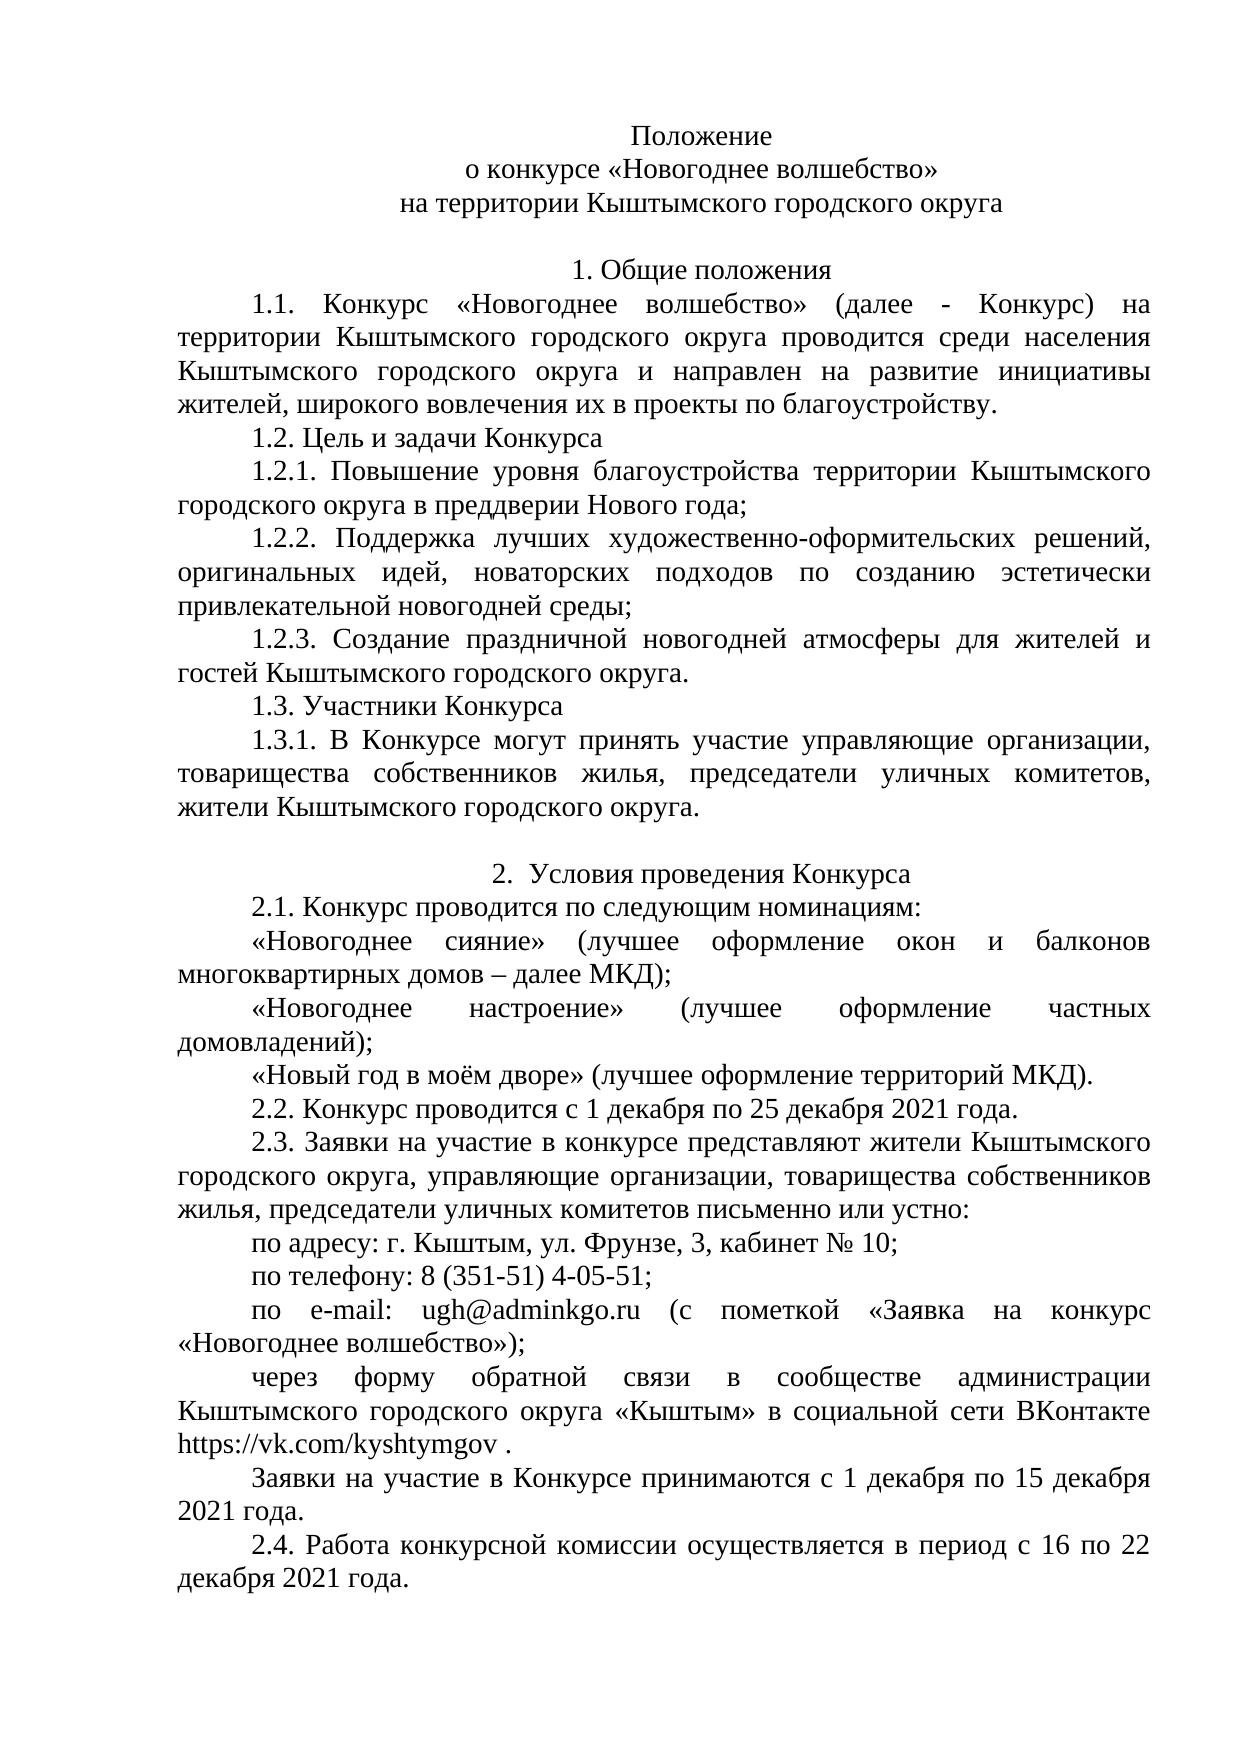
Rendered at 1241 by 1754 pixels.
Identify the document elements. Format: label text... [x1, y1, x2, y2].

text 1.2.2. Поддержка лучших художественно-оформительских решений, оригинальных идей, новаторских подходов по созданию эстетически привлекательной новогодней среды; [177, 521, 1152, 621]
text 1.3. Участники Конкурса [177, 688, 1152, 722]
text Заявки на участие в Конкурсе принимаются с 1 декабря по 15 декабря 2021 года. [177, 1460, 1152, 1527]
text по телефону: 8 (351-51) 4-05-51; [177, 1258, 1152, 1292]
text 1.2.3. Создание праздничной новогодней атмосферы для жителей и гостей Кыштымского городского округа. [177, 621, 1152, 688]
text 2.1. Конкурс проводится по следующим номинациям: [177, 889, 1152, 923]
text 2. Условия проведения Конкурса [177, 856, 1152, 889]
text по e-mail: ugh@adminkgo.ru (с пометкой «Заявка на конкурс «Новогоднее волшебство»); [177, 1292, 1152, 1359]
text 1.1. Конкурс «Новогоднее волшебство» (далее - Конкурс) на территории Кыштымского городского округа проводится среди населения Кыштымского городского округа и направлен на развитие инициативы жителей, широкого вовлечения их в проекты по благоустройству. [177, 286, 1152, 420]
text о конкурсе «Новогоднее волшебство» [177, 152, 1152, 185]
text 1.2.1. Повышение уровня благоустройства территории Кыштымского городского округа в преддверии Нового года; [177, 453, 1152, 521]
text 2.4. Работа конкурсной комиссии осуществляется в период с 16 по 22 декабря 2021 года. [177, 1527, 1152, 1594]
text 1.2. Цель и задачи Конкурса [177, 420, 1152, 453]
text 2.3. Заявки на участие в конкурсе представляют жители Кыштымского городского округа, управляющие организации, товарищества собственников жилья, председатели уличных комитетов письменно или устно: [177, 1124, 1152, 1225]
text «Новогоднее настроение» (лучшее оформление частных домовладений); [177, 990, 1152, 1057]
text на территории Кыштымского городского округа [177, 185, 1152, 219]
text по адресу: г. Кыштым, ул. Фрунзе, 3, кабинет № 10; [177, 1225, 1152, 1258]
text 2.2. Конкурс проводится с 1 декабря по 25 декабря 2021 года. [177, 1091, 1152, 1124]
text 1. Общие положения [177, 252, 1152, 286]
text «Новый год в моём дворе» (лучшее оформление территорий МКД). [177, 1057, 1152, 1091]
text через форму обратной связи в сообществе администрации Кыштымского городского округа «Кыштым» в социальной сети ВКонтакте https://vk.com/kyshtymgov . [177, 1359, 1152, 1460]
text 1.3.1. В Конкурсе могут принять участие управляющие организации, товарищества собственников жилья, председатели уличных комитетов, жители Кыштымского городского округа. [177, 722, 1152, 822]
text Положение [177, 118, 1152, 152]
text «Новогоднее сияние» (лучшее оформление окон и балконов многоквартирных домов – далее МКД); [177, 923, 1152, 990]
